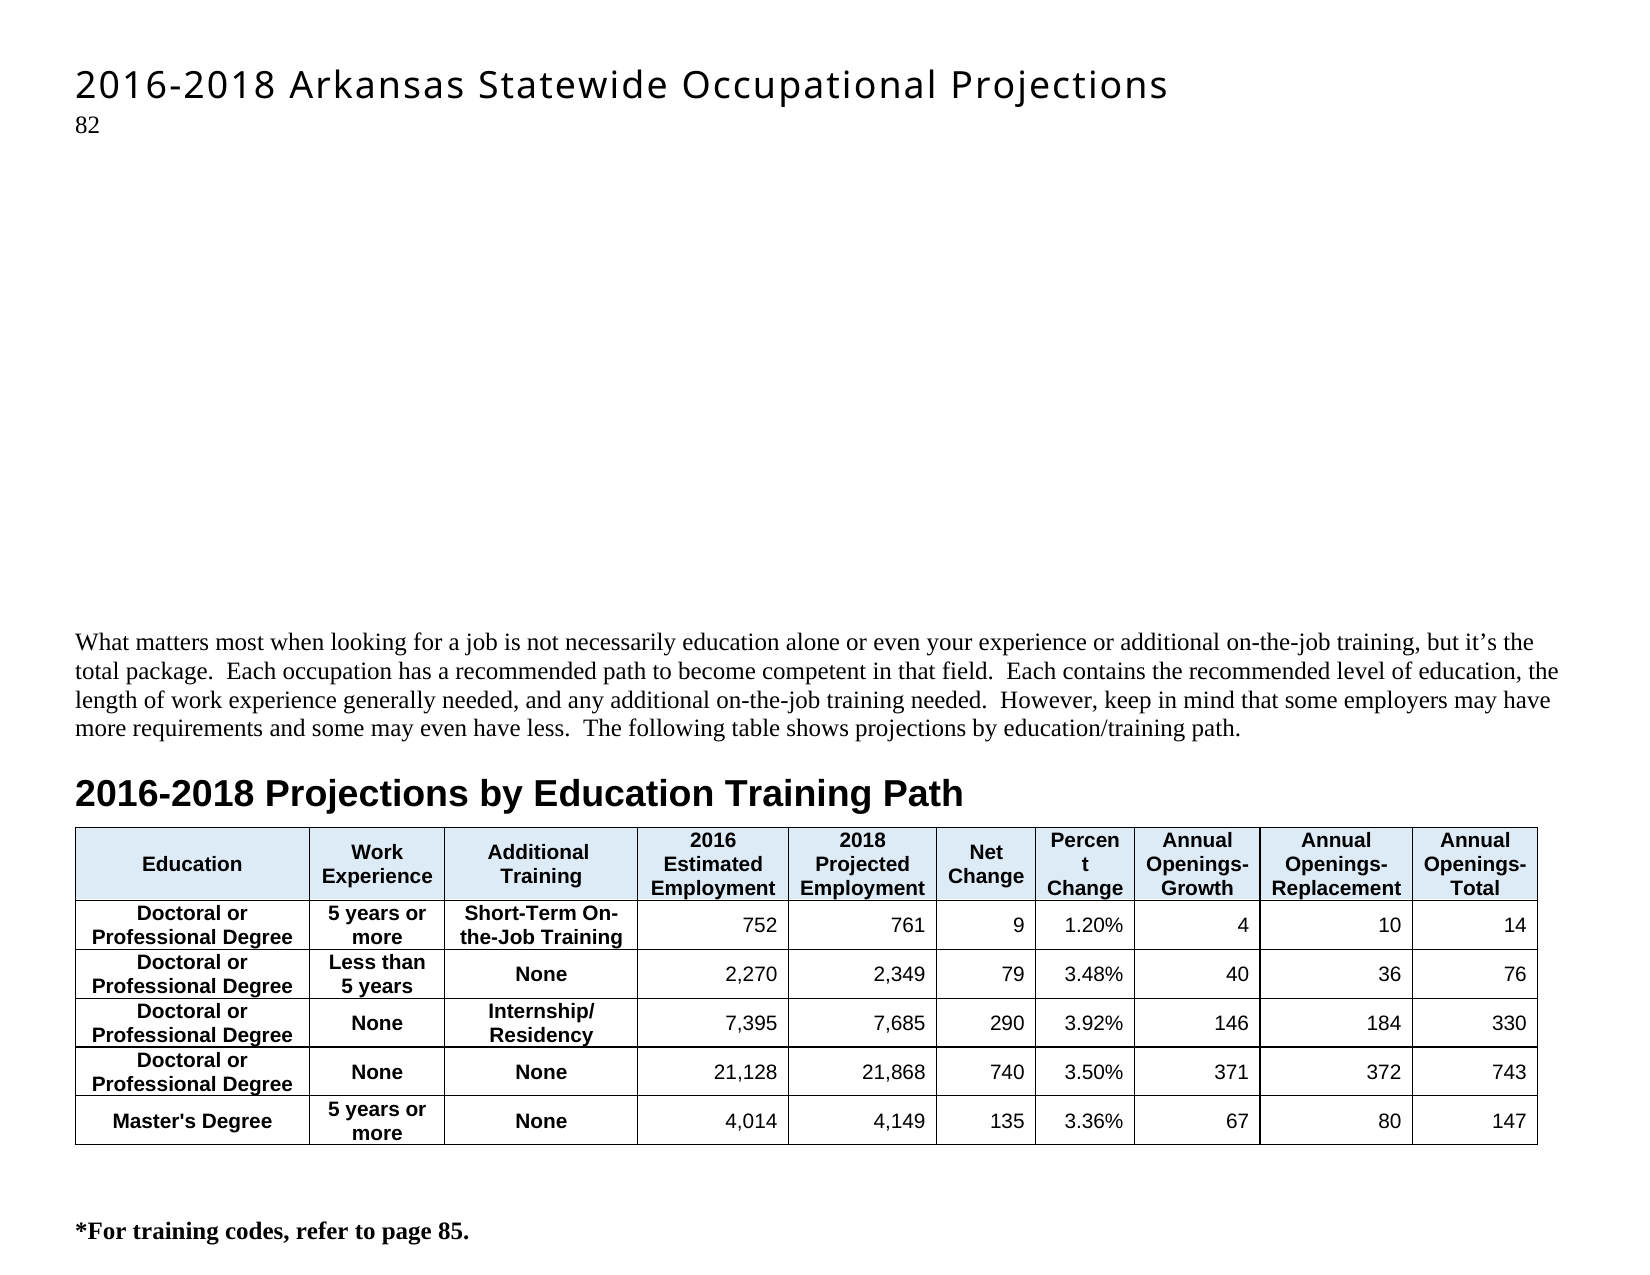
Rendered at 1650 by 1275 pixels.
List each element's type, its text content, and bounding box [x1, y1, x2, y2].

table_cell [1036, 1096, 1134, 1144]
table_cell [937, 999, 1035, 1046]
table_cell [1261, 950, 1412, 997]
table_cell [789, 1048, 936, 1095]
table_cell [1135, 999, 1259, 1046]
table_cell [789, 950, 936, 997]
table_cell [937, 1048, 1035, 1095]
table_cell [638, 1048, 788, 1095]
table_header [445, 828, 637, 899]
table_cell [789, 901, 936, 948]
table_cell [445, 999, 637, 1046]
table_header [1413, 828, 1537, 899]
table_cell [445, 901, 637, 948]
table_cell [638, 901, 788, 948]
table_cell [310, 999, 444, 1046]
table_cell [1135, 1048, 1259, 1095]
subtitle 2016-2018 Projections by Education Training Path [75, 771, 1575, 814]
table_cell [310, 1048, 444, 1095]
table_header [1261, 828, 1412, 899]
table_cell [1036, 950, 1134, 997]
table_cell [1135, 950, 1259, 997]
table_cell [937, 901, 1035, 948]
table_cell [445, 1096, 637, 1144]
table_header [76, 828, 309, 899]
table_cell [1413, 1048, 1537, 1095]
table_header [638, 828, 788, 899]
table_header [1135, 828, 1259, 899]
text What matters most when looking for a job is not necessarily education alone or even your experience or additional on-the-job training, but it’s the total package. Each occupation has a recommended path to become competent in that field. Each contains the recommended level of education, the length of work experience generally needed, and any additional on-the-job training needed. However, keep in mind that some employers may have more requirements and some may even have less. The following table shows projections by education/training path. [75, 627, 1575, 742]
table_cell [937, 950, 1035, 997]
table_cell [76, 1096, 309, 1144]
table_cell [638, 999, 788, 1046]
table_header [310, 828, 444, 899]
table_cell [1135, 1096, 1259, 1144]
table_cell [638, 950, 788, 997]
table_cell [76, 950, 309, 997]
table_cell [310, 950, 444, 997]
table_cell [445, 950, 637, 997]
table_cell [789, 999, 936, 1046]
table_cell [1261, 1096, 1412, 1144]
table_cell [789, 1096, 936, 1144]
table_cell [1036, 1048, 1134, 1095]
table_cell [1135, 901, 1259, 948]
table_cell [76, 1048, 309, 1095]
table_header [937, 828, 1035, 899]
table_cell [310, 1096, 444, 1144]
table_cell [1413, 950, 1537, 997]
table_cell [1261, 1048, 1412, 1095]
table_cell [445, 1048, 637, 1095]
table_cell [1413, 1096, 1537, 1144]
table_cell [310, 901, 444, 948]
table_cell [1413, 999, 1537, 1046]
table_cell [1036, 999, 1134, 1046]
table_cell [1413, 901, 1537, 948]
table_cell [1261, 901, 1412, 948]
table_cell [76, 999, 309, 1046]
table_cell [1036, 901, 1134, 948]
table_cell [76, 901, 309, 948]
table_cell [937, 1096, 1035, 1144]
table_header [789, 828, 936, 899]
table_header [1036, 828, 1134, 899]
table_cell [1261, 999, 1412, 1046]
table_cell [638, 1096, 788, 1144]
